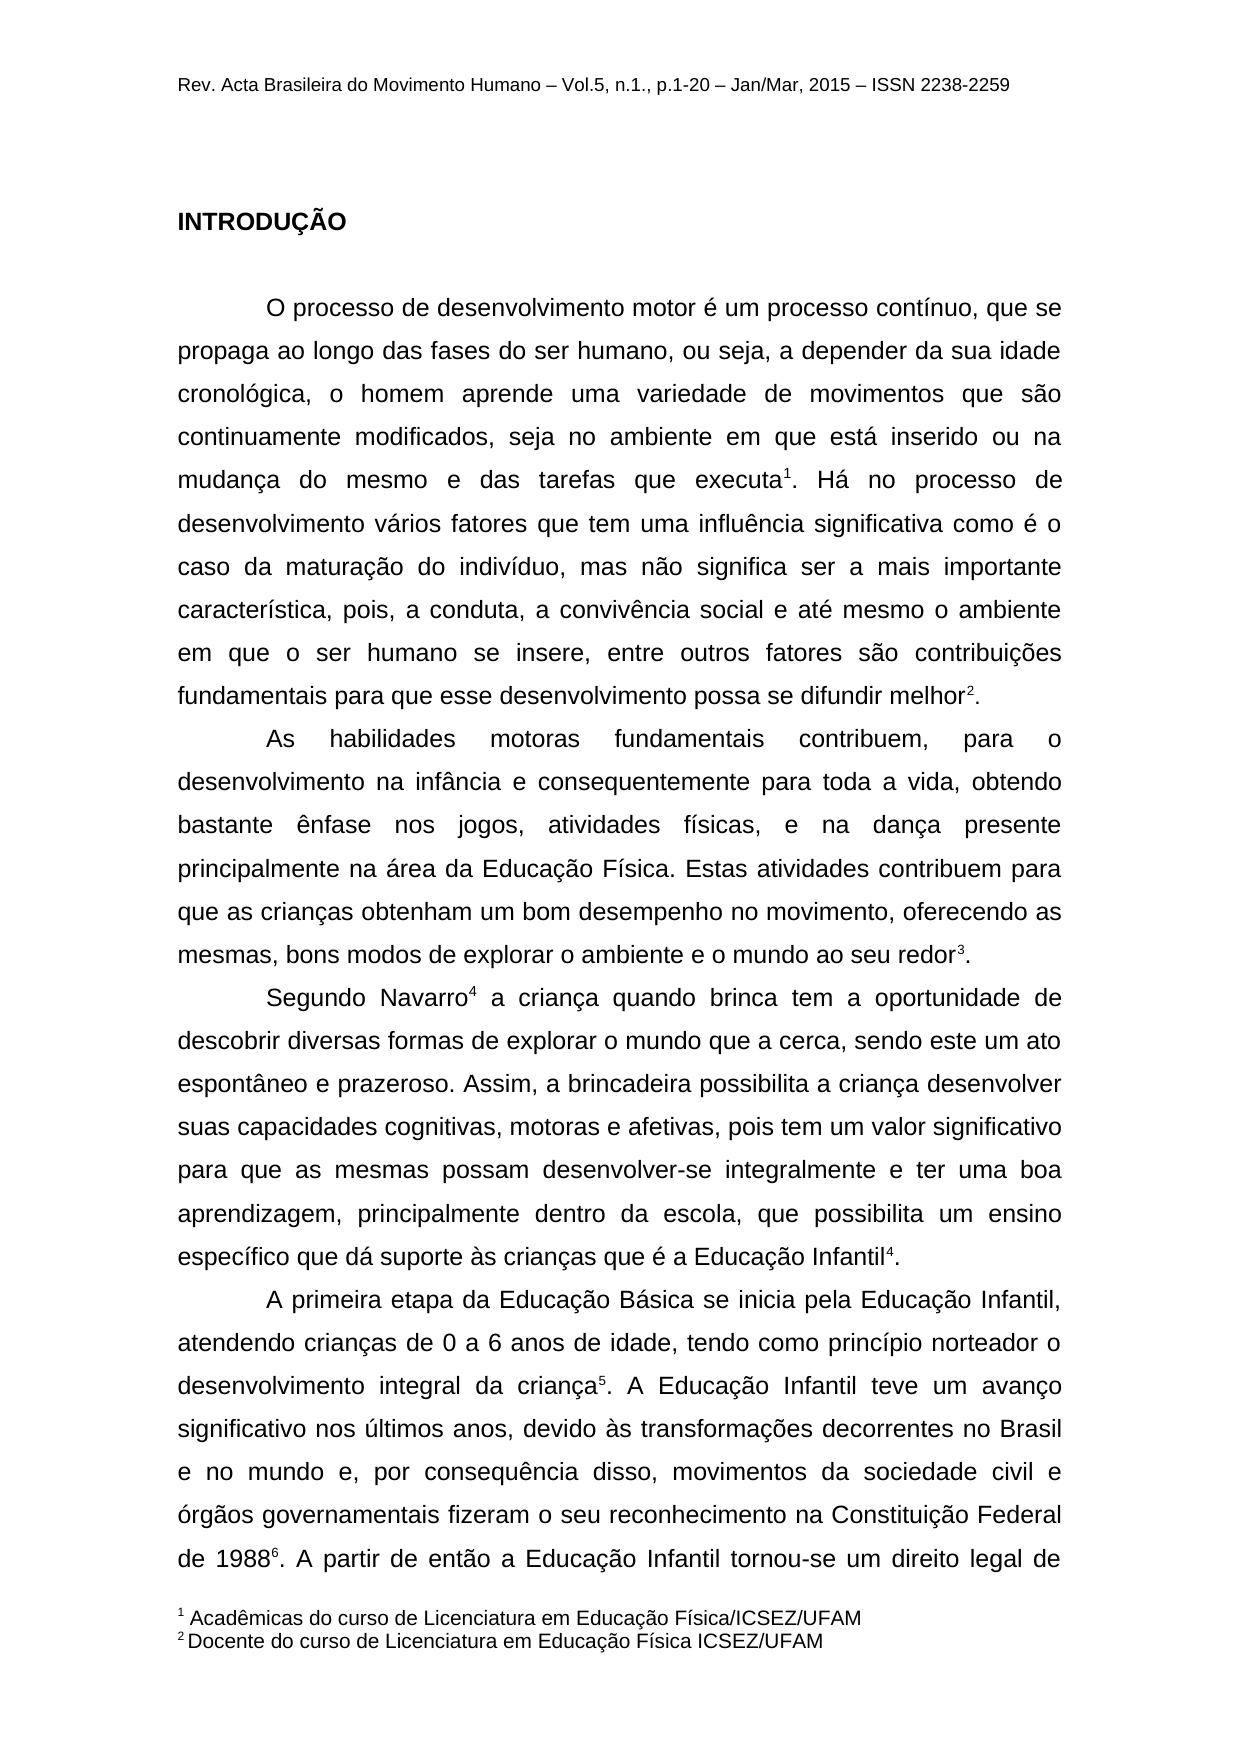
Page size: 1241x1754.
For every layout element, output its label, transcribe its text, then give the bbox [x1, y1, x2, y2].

text As habilidades motoras fundamentais contribuem, para o desenvolvimento na infância e consequentemente para toda a vida, obtendo bastante ênfase nos jogos, atividades físicas, e na dança presente principalmente na área da Educação Física. Estas atividades contribuem para que as crianças obtenham um bom desempenho no movimento, oferecendo as mesmas, bons modos de explorar o ambiente e o mundo ao seu redor3. [177, 724, 1063, 968]
text INTRODUÇÃO [177, 207, 1063, 235]
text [177, 1285, 1063, 1572]
text Segundo Navarro4 a criança quando brinca tem a oportunidade de descobrir diversas formas de explorar o mundo que a cerca, sendo este um ato espontâneo e prazeroso. Assim, a brincadeira possibilita a criança desenvolver suas capacidades cognitivas, motoras e afetivas, pois tem um valor significativo para que as mesmas possam desenvolver-se integralmente e ter uma boa aprendizagem, principalmente dentro da escola, que possibilita um ensino específico que dá suporte às crianças que é a Educação Infantil4. [177, 983, 1063, 1270]
text O processo de desenvolvimento motor é um processo contínuo, que se propaga ao longo das fases do ser humano, ou seja, a depender da sua idade cronológica, o homem aprende uma variedade de movimentos que são continuamente modificados, seja no ambiente em que está inserido ou na mudança do mesmo e das tarefas que executa1. Há no processo de desenvolvimento vários fatores que tem uma influência significativa como é o caso da maturação do indivíduo, mas não significa ser a mais importante característica, pois, a conduta, a convivência social e até mesmo o ambiente em que o ser humano se insere, entre outros fatores são contribuições fundamentais para que esse desenvolvimento possa se difundir melhor2. [177, 293, 1063, 710]
